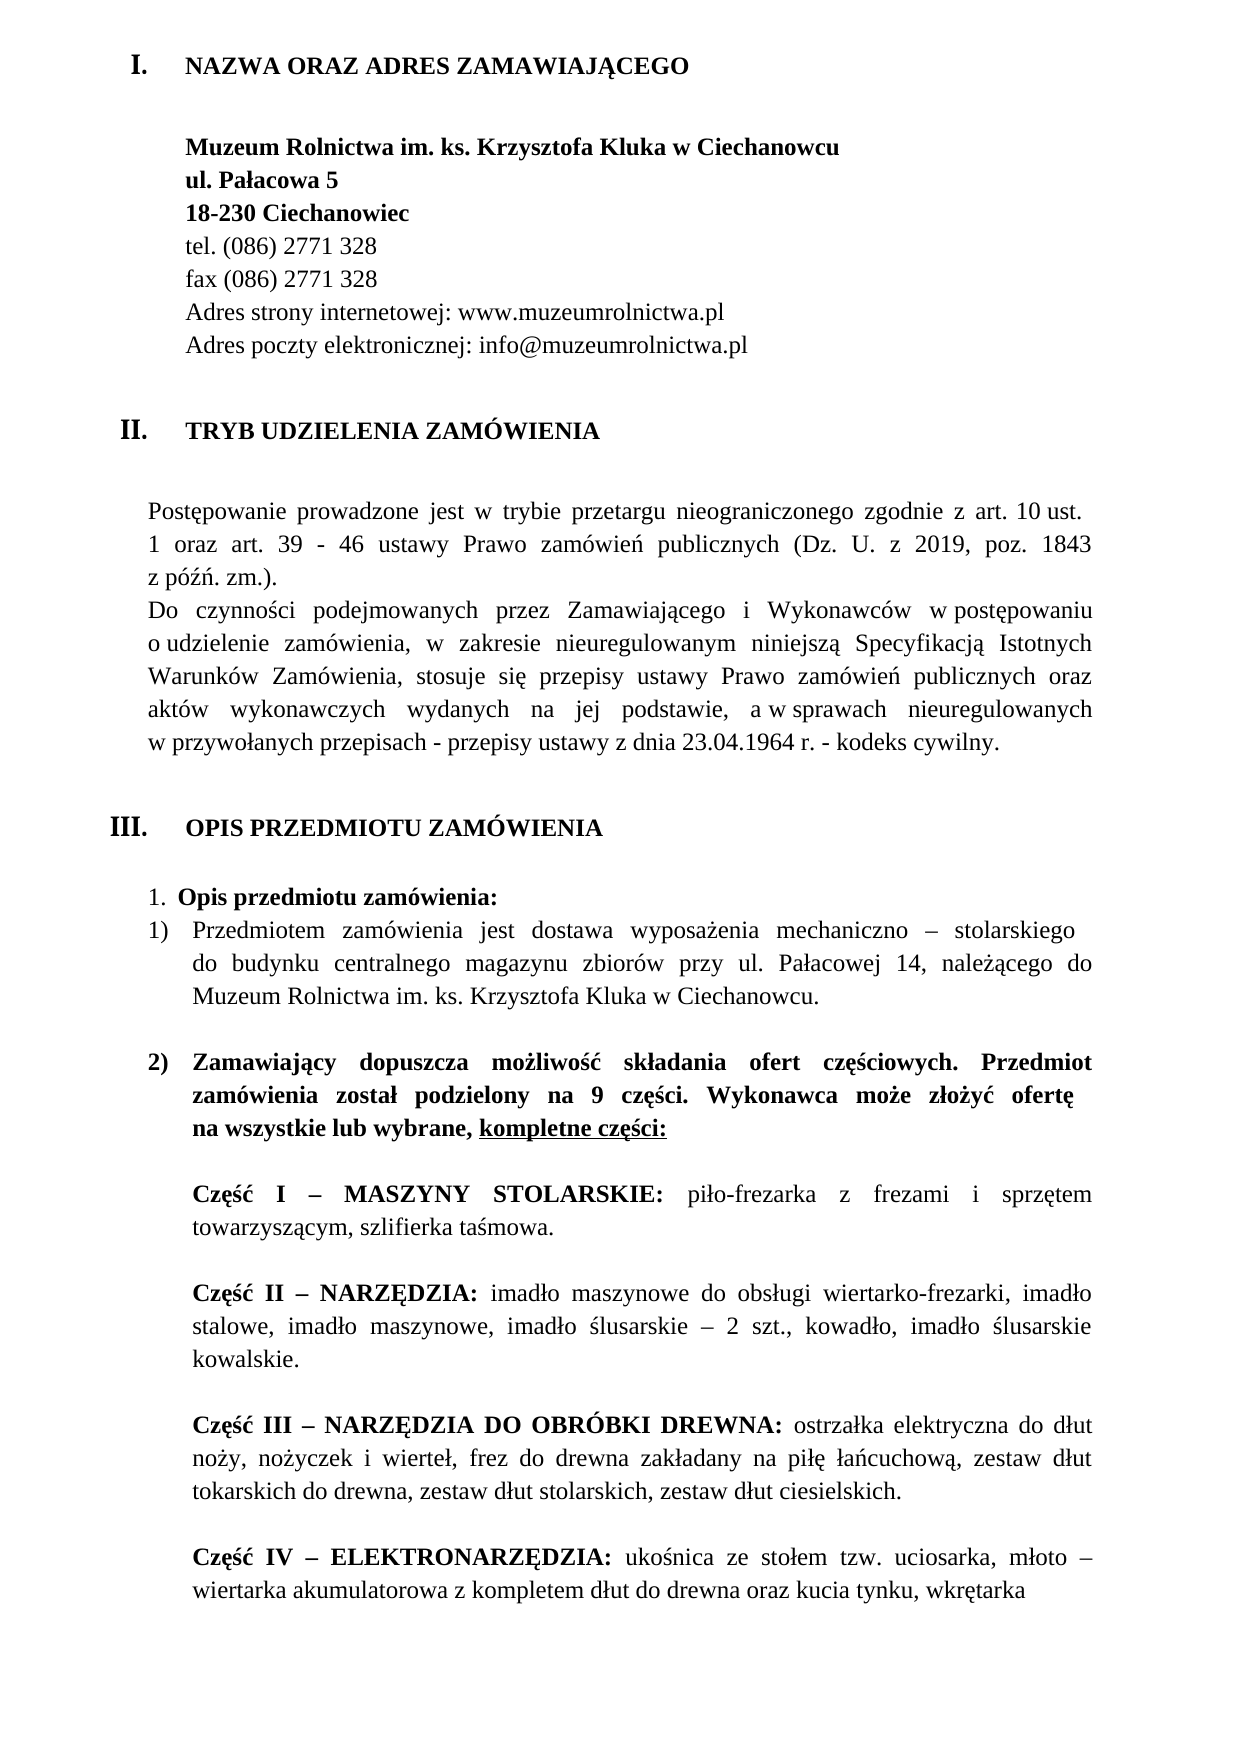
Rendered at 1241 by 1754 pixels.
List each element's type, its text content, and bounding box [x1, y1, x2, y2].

list Część IV – ELEKTRONARZĘDZIA: ukośnica ze stołem tzw. uciosarka, młoto – wiertarka akumulatorowa z kompletem dłut do drewna oraz kucia tynku, wkrętarka [192, 1542, 1093, 1604]
text Do czynności podejmowanych przez Zamawiającego i Wykonawców w postępowaniu o udzielenie zamówienia, w zakresie nieuregulowanym niniejszą Specyfikacją Istotnych Warunków Zamówienia, stosuje się przepisy ustawy Prawo zamówień publicznych oraz aktów wykonawczych wydanych na jej podstawie, a w sprawach nieuregulowanych w przywołanych przepisach - przepisy ustawy z dnia 23.04.1964 r. - kodeks cywilny. [148, 595, 1093, 756]
list tel. (086) 2771 328 [185, 231, 1093, 260]
list fax (086) 2771 328 [185, 264, 1093, 293]
list Opis przedmiotu zamówienia: [148, 882, 1093, 911]
list Część I – MASZYNY STOLARSKIE: piło-frezarka z frezami i sprzętem towarzyszącym, szlifierka taśmowa. [192, 1179, 1093, 1241]
list Zamawiający dopuszcza możliwość składania ofert częściowych. Przedmiot zamówienia został podzielony na 9 części. Wykonawca może złożyć ofertę na wszystkie lub wybrane, kompletne części: [148, 1047, 1093, 1142]
list Adres poczty elektronicznej: info@muzeumrolnictwa.pl [185, 330, 1093, 359]
list Muzeum Rolnictwa im. ks. Krzysztofa Kluka w Ciechanowcu ul. Pałacowa 5 18-230 Ciechanowiec [185, 132, 1093, 227]
list Część II – NARZĘDZIA: imadło maszynowe do obsługi wiertarko-frezarki, imadło stalowe, imadło maszynowe, imadło ślusarskie – 2 szt., kowadło, imadło ślusarskie kowalskie. [192, 1278, 1093, 1373]
text Postępowanie prowadzone jest w trybie przetargu nieograniczonego zgodnie z art. 10 ust. 1 oraz art. 39 - 46 ustawy Prawo zamówień publicznych (Dz. U. z 2019, poz. 1843 z późń. zm.). [148, 496, 1093, 591]
subtitle OPIS PRZEDMIOTU ZAMÓWIENIA [148, 810, 1093, 844]
list Adres strony internetowej: www.muzeumrolnictwa.pl [185, 297, 1093, 326]
subtitle NAZWA ORAZ ADRES ZAMAWIAJĄCEGO [148, 48, 1093, 81]
subtitle TRYB UDZIELENIA ZAMÓWIENIA [148, 413, 1093, 447]
list Część III – NARZĘDZIA DO OBRÓBKI DREWNA: ostrzałka elektryczna do dłut noży, nożyczek i wierteł, frez do drewna zakładany na piłę łańcuchową, zestaw dłut tokarskich do drewna, zestaw dłut stolarskich, zestaw dłut ciesielskich. [192, 1410, 1093, 1505]
list Przedmiotem zamówienia jest dostawa wyposażenia mechaniczno – stolarskiego do budynku centralnego magazynu zbiorów przy ul. Pałacowej 14, należącego do Muzeum Rolnictwa im. ks. Krzysztofa Kluka w Ciechanowcu. [148, 915, 1093, 1010]
